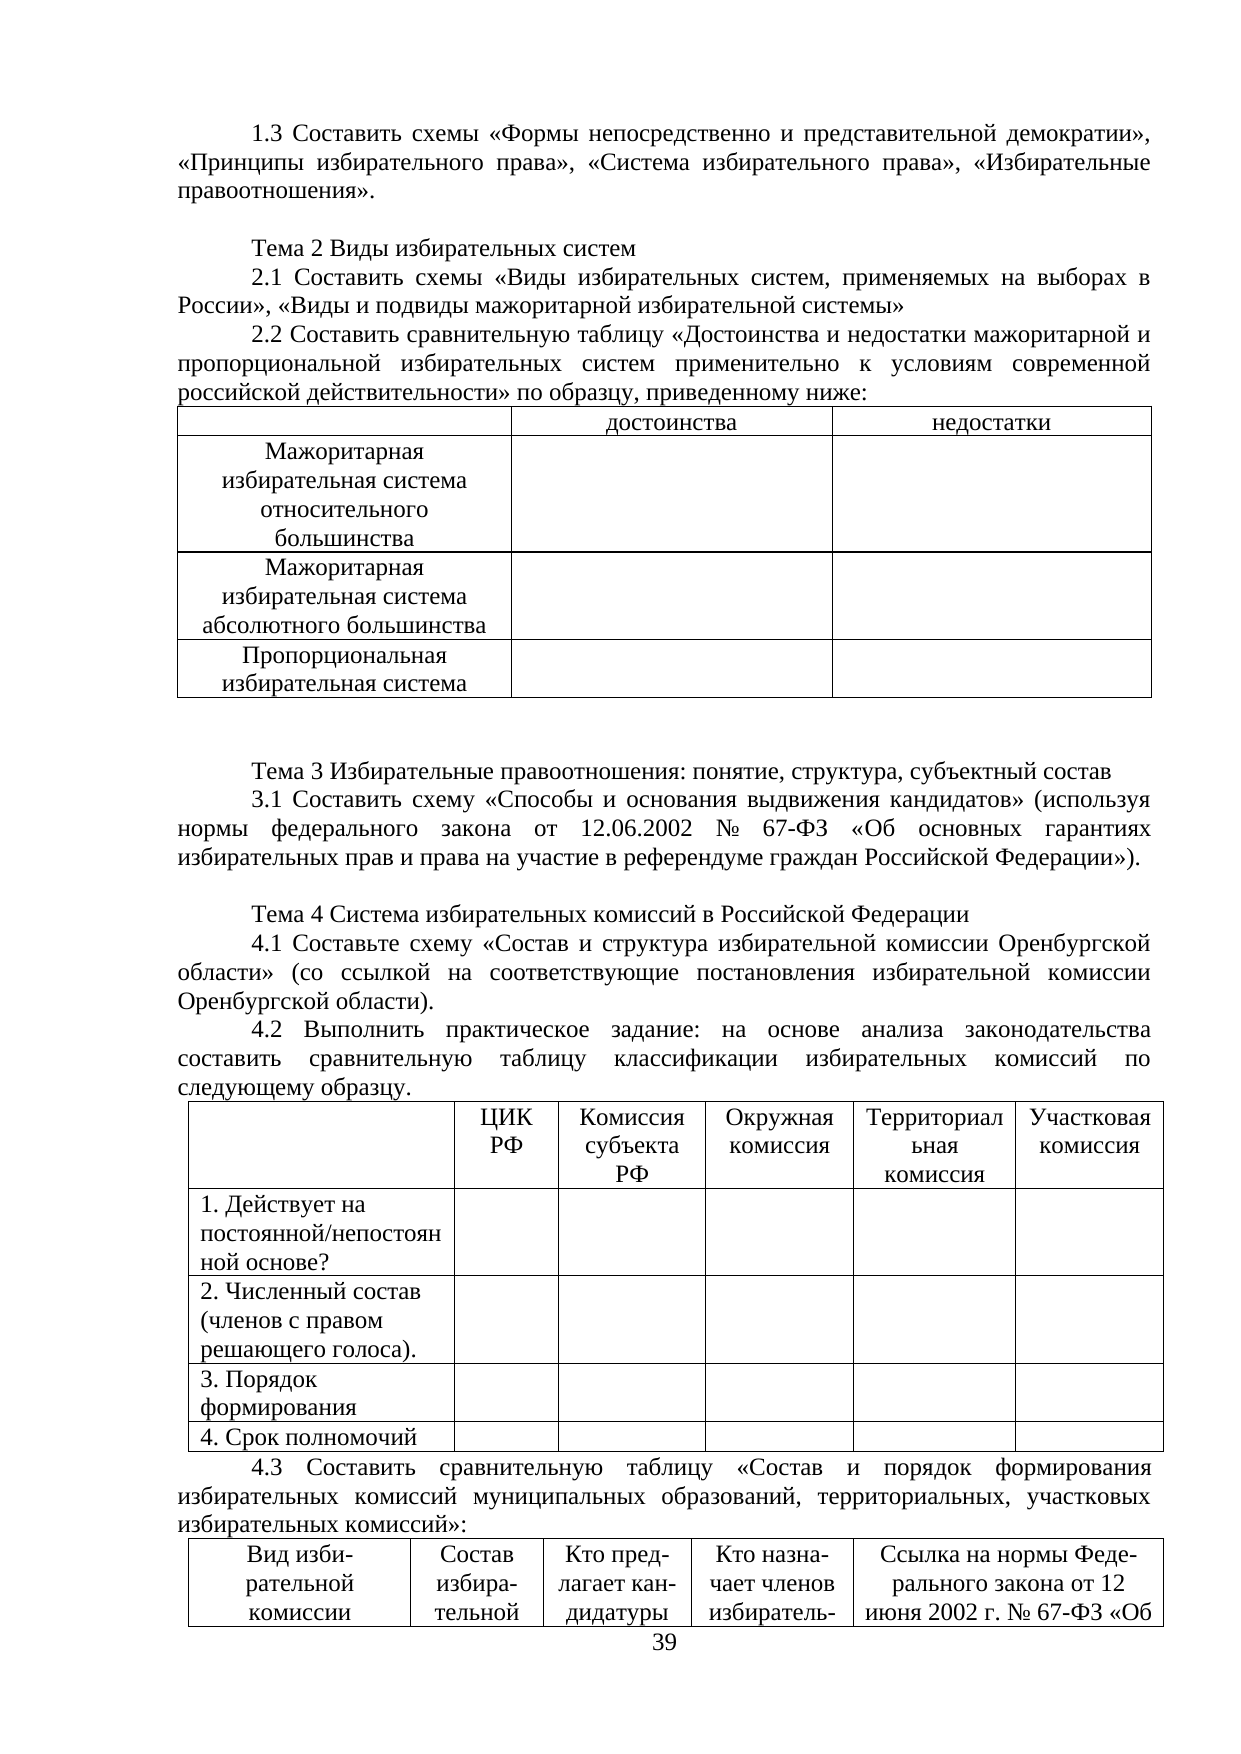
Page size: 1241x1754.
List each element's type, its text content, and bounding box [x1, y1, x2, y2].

text Тема 2 Виды избирательных систем [177, 233, 1152, 262]
table_header Территориальная комиссия [854, 1102, 1015, 1188]
text 2.1 Составить схемы «Виды избирательных систем, применяемых на выборах в России», «Виды и подвиды мажоритарной избирательной системы» [177, 262, 1152, 319]
table_cell [706, 1276, 853, 1363]
table_cell [706, 1422, 853, 1451]
table_cell [455, 1422, 558, 1451]
text 1.3 Составить схемы «Формы непосредственно и представительной демократии», «Принципы избирательного права», «Система избирательного права», «Избирательные правоотношения». [177, 118, 1152, 204]
table_cell [1016, 1189, 1163, 1275]
text 3.1 Составить схему «Способы и основания выдвижения кандидатов» (используя нормы федерального закона от 12.06.2002 № 67-ФЗ «Об основных гарантиях избирательных прав и права на участие в референдуме граждан Российской Федерации»). [177, 784, 1152, 871]
table_cell [1016, 1276, 1163, 1363]
table_cell [706, 1364, 853, 1421]
table_cell [559, 1276, 705, 1363]
table_cell [559, 1364, 705, 1421]
table_header ЦИК РФ [455, 1102, 558, 1188]
table_cell [854, 1364, 1015, 1421]
table_cell [854, 1276, 1015, 1363]
table_header Комиссия субъекта РФ [559, 1102, 705, 1188]
table_cell [512, 640, 832, 697]
text Тема 4 Система избирательных комиссий в Российской Федерации [177, 899, 1152, 928]
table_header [189, 1539, 410, 1626]
table_cell Мажоритарная избирательная система абсолютного большинства [178, 553, 511, 639]
text 2.2 Составить сравнительную таблицу «Достоинства и недостатки мажоритарной и пропорциональной избирательных систем применительно к условиям современной российской действительности» по образцу, приведенному ниже: [177, 319, 1152, 406]
table_header достоинства [512, 407, 832, 435]
text 4.1 Составьте схему «Состав и структура избирательной комиссии Оренбургской области» (со ссылкой на соответствующие постановления избирательной комиссии Оренбургской области). [177, 928, 1152, 1014]
table_cell [512, 553, 832, 639]
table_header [544, 1539, 691, 1626]
text Тема 3 Избирательные правоотношения: понятие, структура, субъектный состав [177, 756, 1152, 784]
table_cell [559, 1422, 705, 1451]
table_cell [455, 1189, 558, 1275]
table_cell [833, 640, 1151, 697]
table_cell 3. Порядок формирования [189, 1364, 454, 1421]
table_cell [512, 436, 832, 551]
table_cell Мажоритарная избирательная система относительного большинства [178, 436, 511, 551]
table_header [178, 407, 511, 435]
table_header Участковая комиссия [1016, 1102, 1163, 1188]
table_cell [854, 1189, 1015, 1275]
table_cell [854, 1422, 1015, 1451]
table_cell [1016, 1364, 1163, 1421]
table_cell 2. Численный состав (членов с правом решающего голоса). [189, 1276, 454, 1363]
table_cell 4. Срок полномочий [189, 1422, 454, 1451]
text 4.3 Составить сравнительную таблицу «Состав и порядок формирования избирательных комиссий муниципальных образований, территориальных, участковых избирательных комиссий»: [177, 1452, 1152, 1538]
table_cell [559, 1189, 705, 1275]
table_cell [833, 553, 1151, 639]
table_cell [1016, 1422, 1163, 1451]
table_header [189, 1102, 454, 1188]
table_cell [455, 1276, 558, 1363]
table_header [692, 1539, 853, 1626]
table_cell 1. Действует на постоянной/непостоянной основе? [189, 1189, 454, 1275]
table_header недостатки [833, 407, 1151, 435]
text 4.2 Выполнить практическое задание: на основе анализа законодательства составить сравнительную таблицу классификации избирательных комиссий по следующему образцу. [177, 1014, 1152, 1101]
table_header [854, 1539, 1163, 1626]
table_cell Пропорциональная избирательная система [178, 640, 511, 697]
table_cell [833, 436, 1151, 551]
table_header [411, 1539, 543, 1626]
table_cell [455, 1364, 558, 1421]
table_header Окружная комиссия [706, 1102, 853, 1188]
table_cell [706, 1189, 853, 1275]
